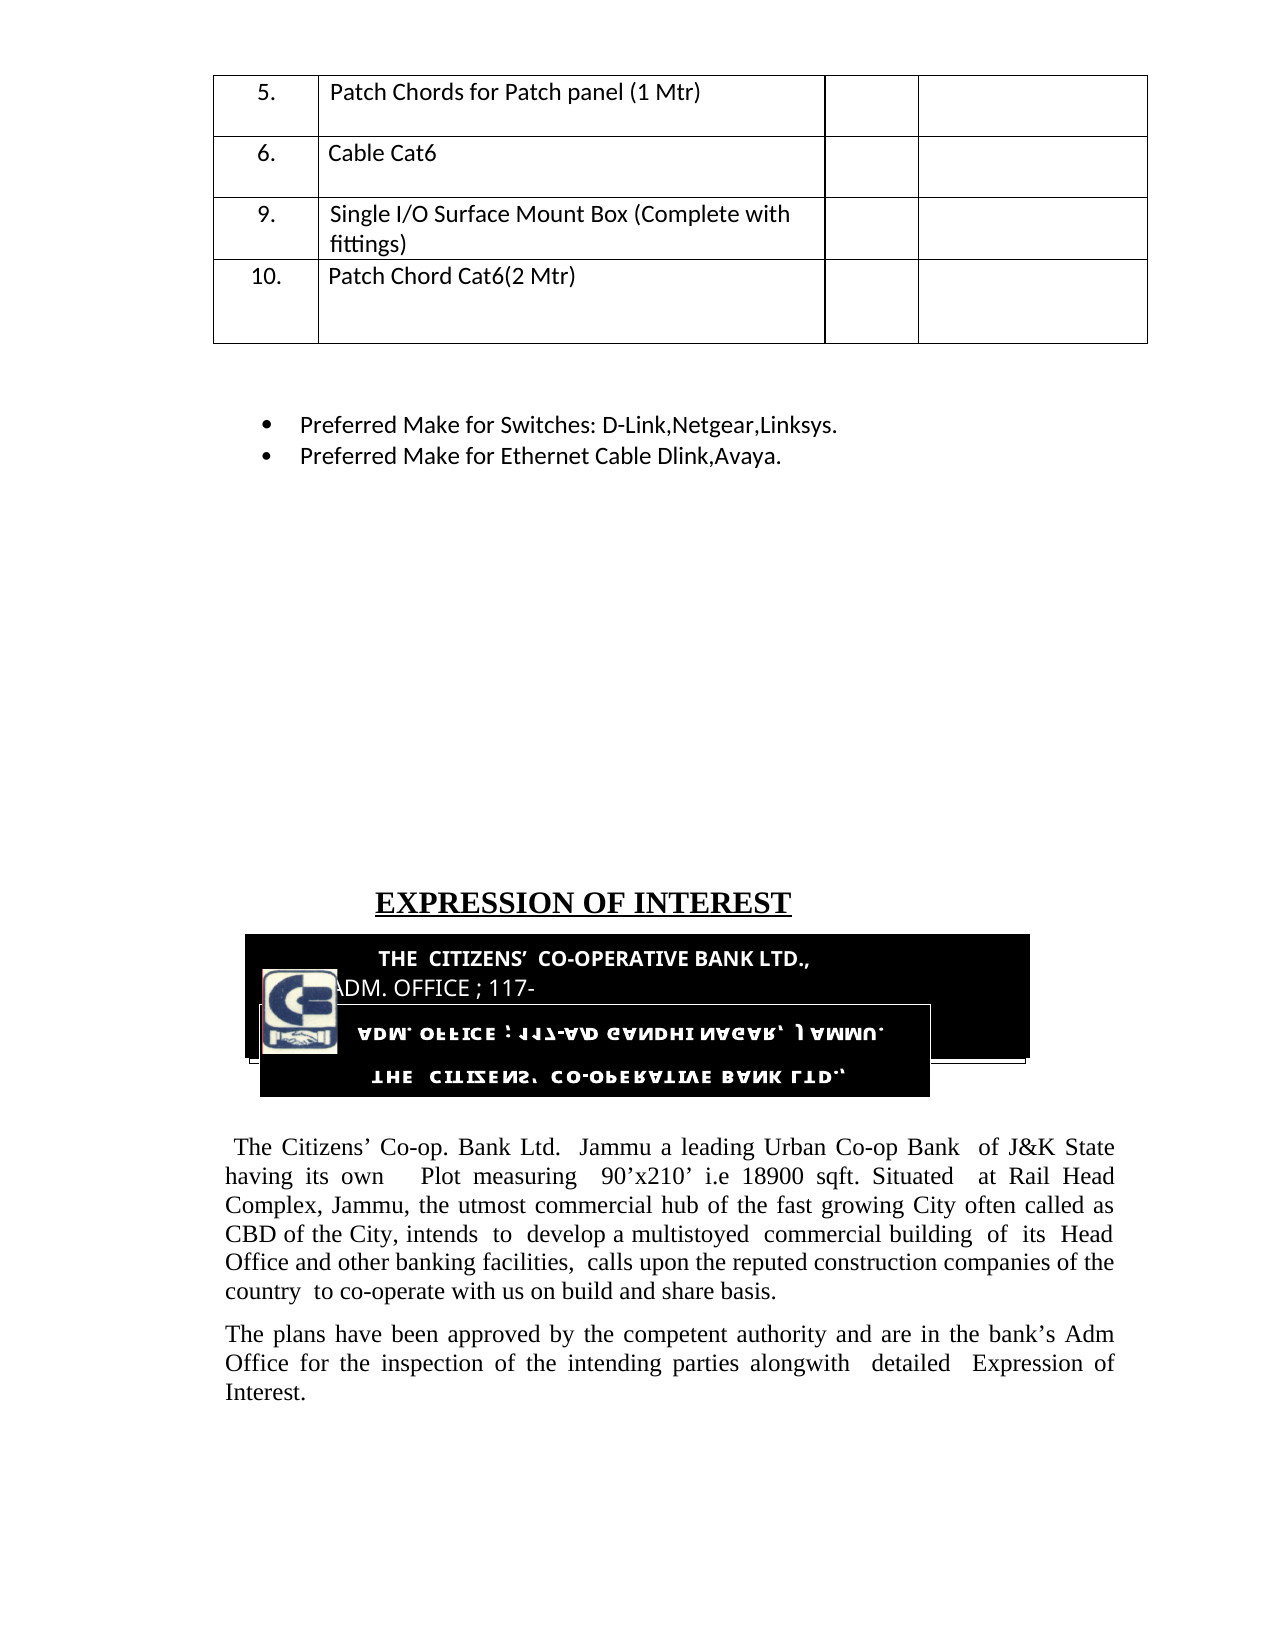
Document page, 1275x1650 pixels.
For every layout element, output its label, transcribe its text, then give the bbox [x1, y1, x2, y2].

table_cell Patch Chords for Patch panel (1 Mtr) [319, 76, 824, 136]
list Preferred Make for Switches: D-Link,Netgear,Linksys. [262, 410, 1209, 440]
table_cell [826, 198, 918, 259]
table_cell [826, 76, 918, 136]
table_cell [919, 137, 1147, 197]
table_cell [826, 260, 918, 342]
text The Citizens’ Co-op. Bank Ltd. a leading Urban Co-op Bank of having its own Plot measuring 90’x210’ i.e 18900 sqft. Situated at Rail Head Complex, , the utmost commercial hub of the fast growing City often called as CBD of the City, intends to develop a multistoyed commercial building of its Head Office and other banking facilities, calls upon the reputed construction companies of the country to co-operate with us on build and share basis. [225, 1132, 1116, 1305]
table_cell [826, 137, 918, 197]
table_cell Patch Chord Cat6(2 Mtr) [319, 260, 824, 342]
list Preferred Make for Ethernet Cable Dlink,Avaya. [262, 440, 1209, 471]
table_cell [919, 260, 1147, 342]
table_cell [919, 198, 1147, 259]
table_cell Single I/O Surface Mount Box (Complete with fittings) [319, 198, 824, 259]
table_cell Cable Cat6 [319, 137, 824, 197]
table_cell 10. [214, 260, 318, 342]
table_cell 6. [214, 137, 318, 197]
table_cell 9. [214, 198, 318, 259]
text The plans have been approved by the competent authority and are in the bank’s Adm Office for the inspection of the intending parties alongwith detailed Expression of Interest. [225, 1319, 1116, 1406]
text EXPRESSION OF INTEREST [300, 884, 1209, 920]
picture [262, 969, 338, 1054]
table_cell [919, 76, 1147, 136]
table_cell 5. [214, 76, 318, 136]
